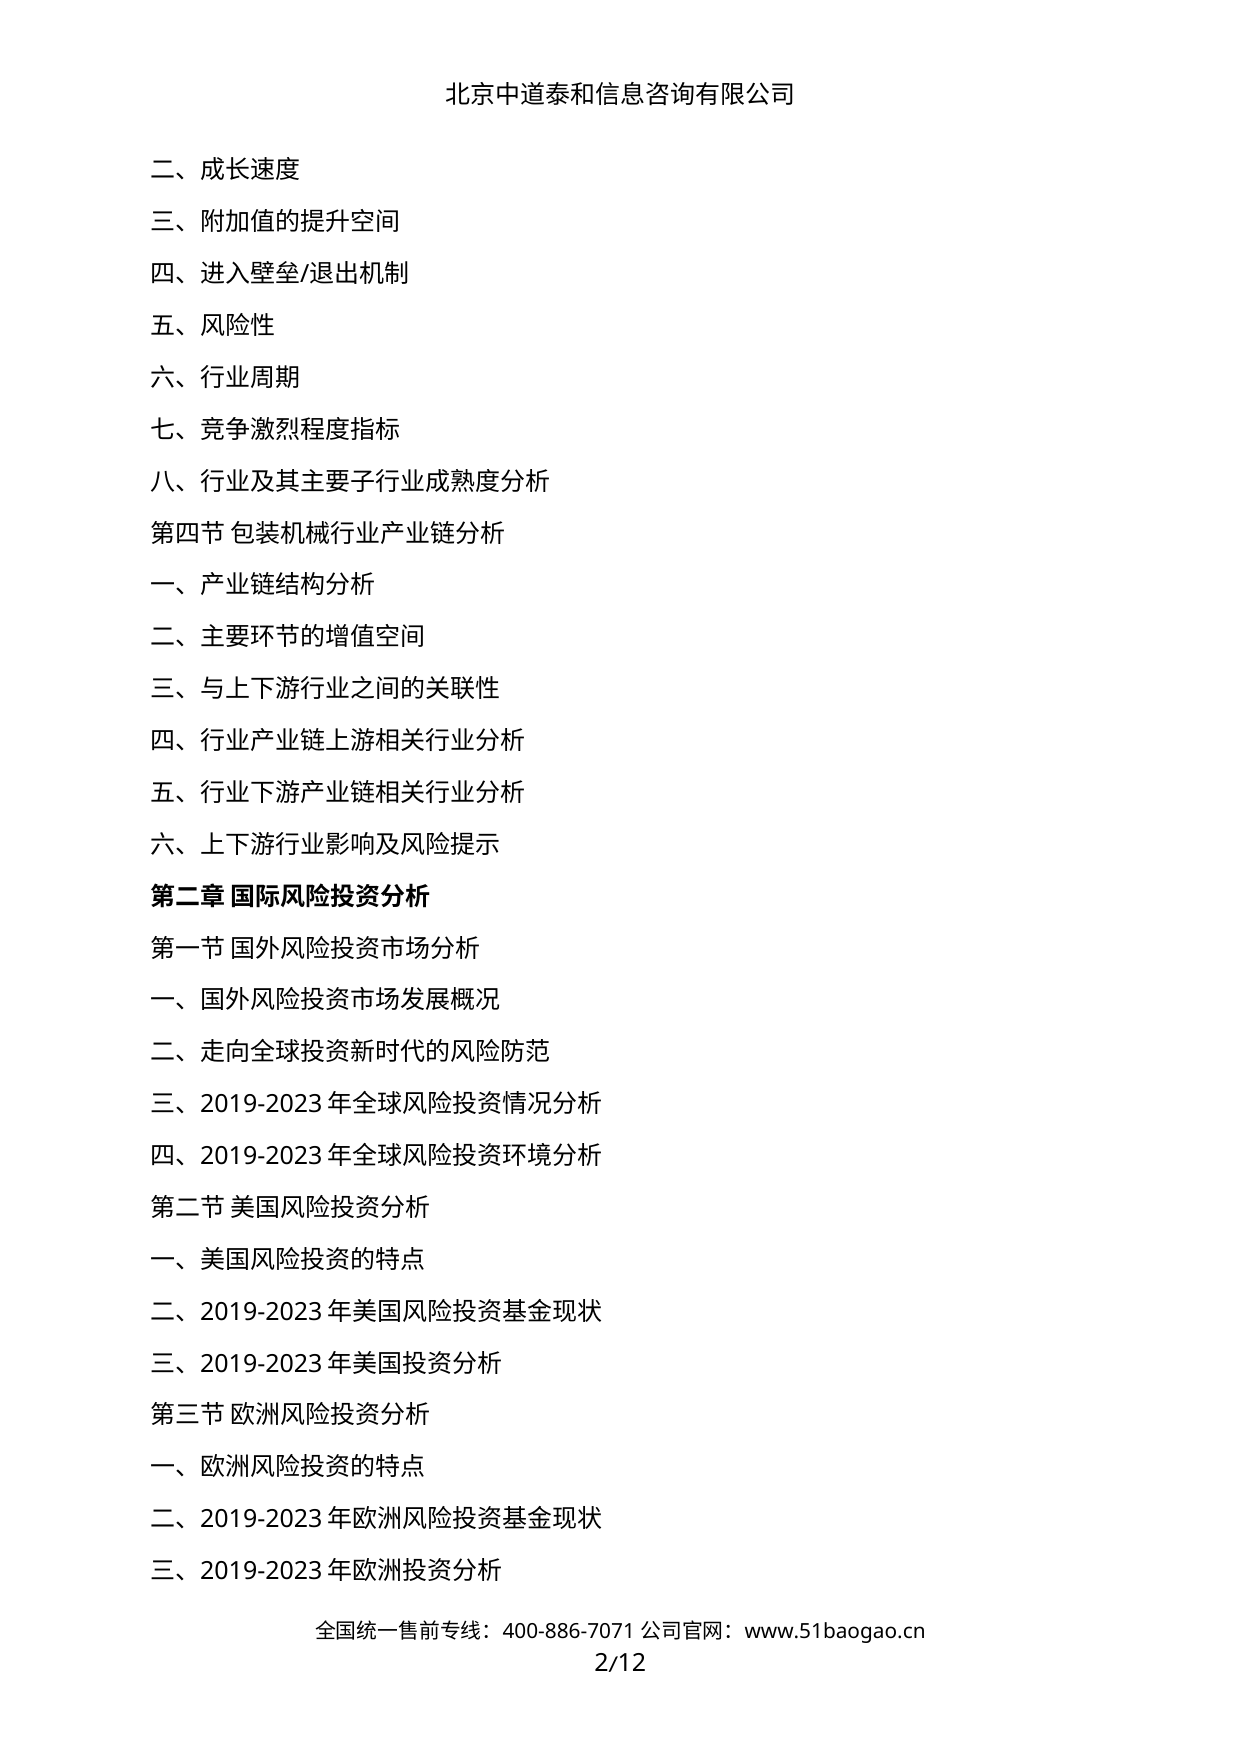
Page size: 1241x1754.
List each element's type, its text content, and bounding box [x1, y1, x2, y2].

text 二、成长速度 [150, 150, 1090, 186]
text 第一节 国外风险投资市场分析 [150, 928, 1090, 964]
text 一、欧洲风险投资的特点 [150, 1447, 1090, 1483]
text 三、与上下游行业之间的关联性 [150, 669, 1090, 705]
text 第二节 美国风险投资分析 [150, 1187, 1090, 1224]
text 三、2019-2023年欧洲投资分析 [150, 1551, 1090, 1587]
text 二、走向全球投资新时代的风险防范 [150, 1032, 1090, 1068]
text 六、上下游行业影响及风险提示 [150, 824, 1090, 861]
text 六、行业周期 [150, 357, 1090, 394]
text 二、2019-2023年美国风险投资基金现状 [150, 1291, 1090, 1327]
text 五、行业下游产业链相关行业分析 [150, 772, 1090, 809]
text 一、产业链结构分析 [150, 565, 1090, 601]
text 四、行业产业链上游相关行业分析 [150, 721, 1090, 757]
text 三、2019-2023年美国投资分析 [150, 1343, 1090, 1379]
text 八、行业及其主要子行业成熟度分析 [150, 461, 1090, 497]
text 二、主要环节的增值空间 [150, 617, 1090, 653]
text 四、进入壁垒/退出机制 [150, 254, 1090, 290]
text 第四节 包装机械行业产业链分析 [150, 513, 1090, 549]
text 五、风险性 [150, 306, 1090, 342]
text 三、2019-2023年全球风险投资情况分析 [150, 1084, 1090, 1120]
text 第二章 国际风险投资分析 [150, 876, 1090, 912]
text 一、美国风险投资的特点 [150, 1239, 1090, 1276]
text 一、国外风险投资市场发展概况 [150, 980, 1090, 1016]
text 二、2019-2023年欧洲风险投资基金现状 [150, 1499, 1090, 1535]
text 第三节 欧洲风险投资分析 [150, 1395, 1090, 1431]
text 三、附加值的提升空间 [150, 202, 1090, 238]
text 四、2019-2023年全球风险投资环境分析 [150, 1136, 1090, 1172]
text 七、竞争激烈程度指标 [150, 409, 1090, 446]
